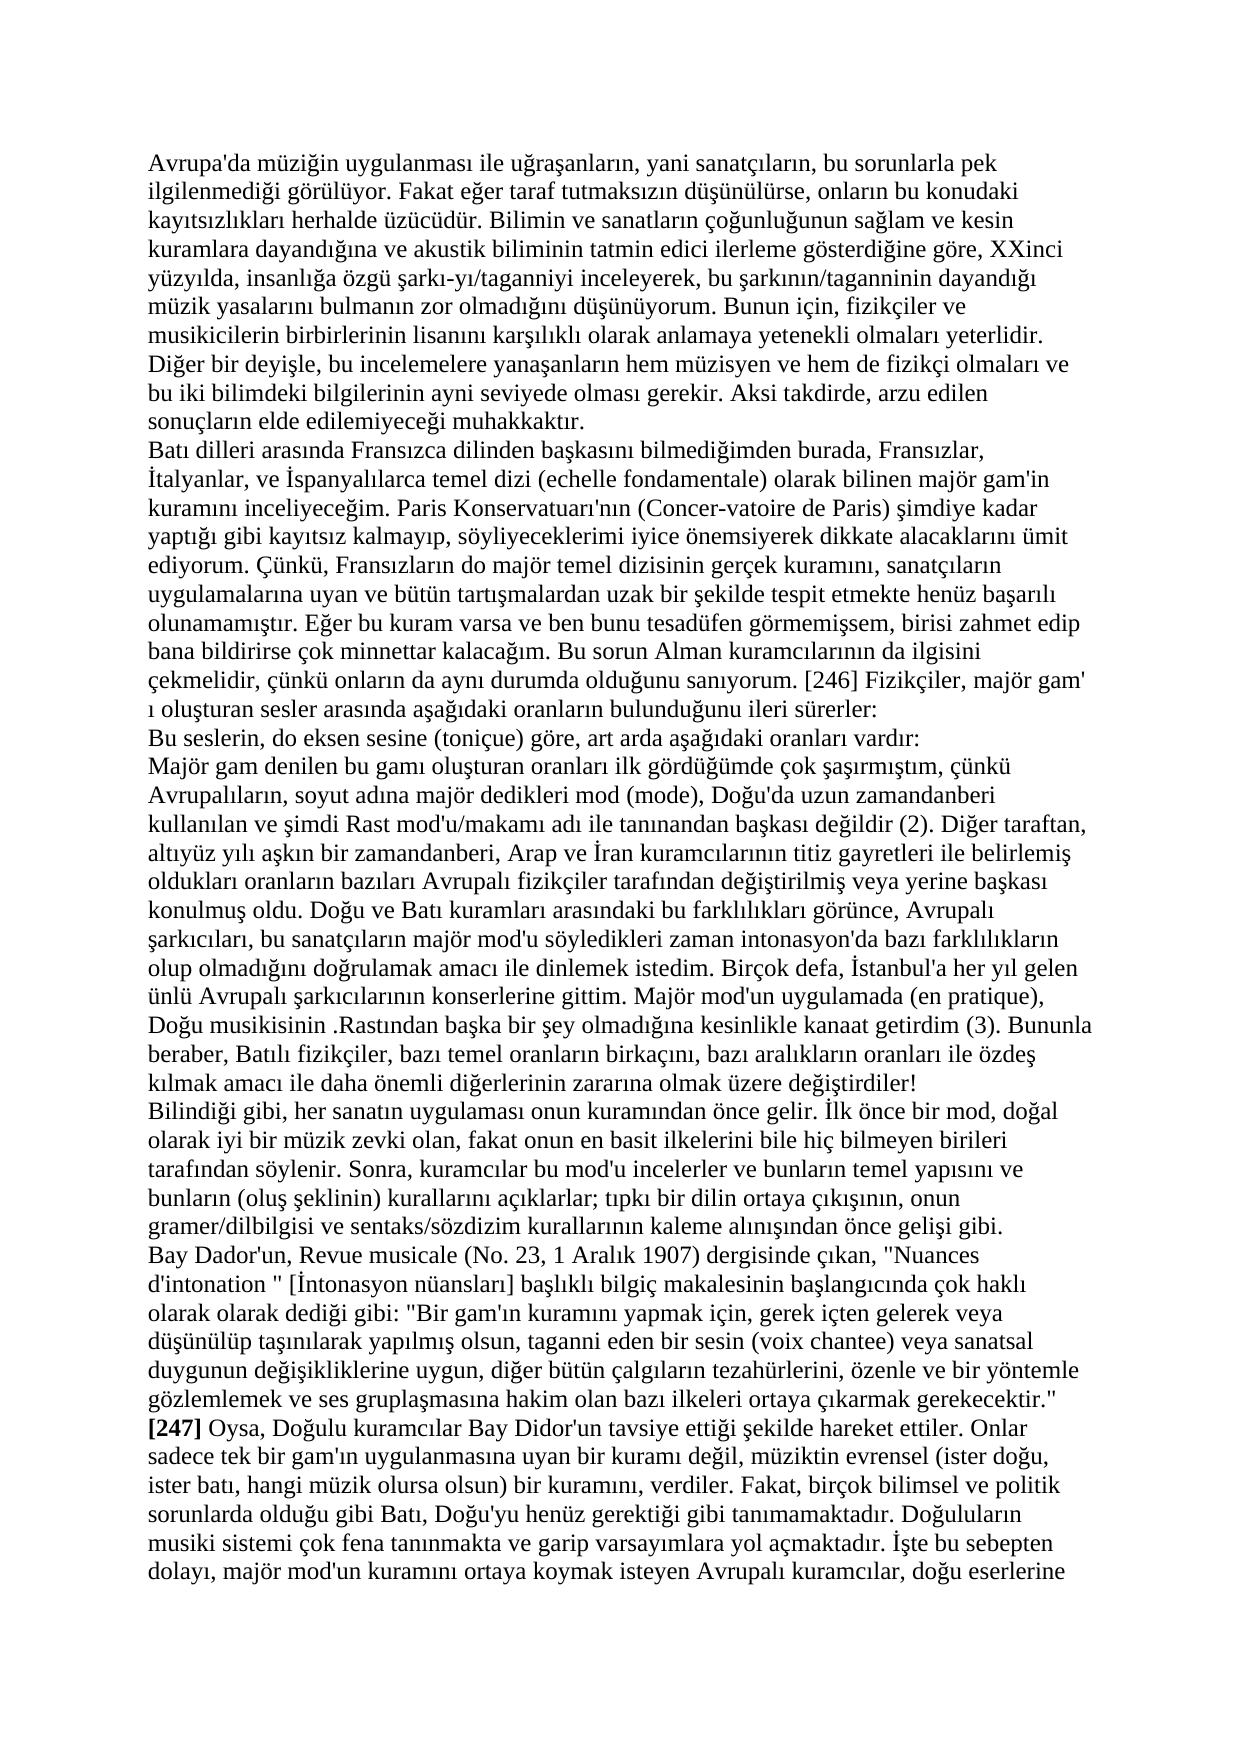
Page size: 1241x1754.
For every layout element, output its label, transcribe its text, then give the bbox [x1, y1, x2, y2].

text Majör gam denilen bu gamı oluşturan oranları ilk gördüğümde çok şaşırmıştım, çünkü Avrupalıların, soyut adına majör dedikleri mod (mode), Doğu'da uzun zamandanberi kullanılan ve şimdi Rast mod'u/makamı adı ile tanınandan başkası değildir (2). Diğer taraftan, altıyüz yılı aşkın bir zamandanberi, Arap ve İran kuramcılarının titiz gayretleri ile belirlemiş oldukları oranların bazıları Avrupalı fizikçiler tarafından değiştirilmiş veya yerine başkası konulmuş oldu. Doğu ve Batı kuramları arasındaki bu farklılıkları görünce, Avrupalı şarkıcıları, bu sanatçıların majör mod'u söyledikleri zaman intonasyon'da bazı farklılıkların olup olmadığını doğrulamak amacı ile dinlemek istedim. Birçok defa, İstanbul'a her yıl gelen ünlü Avrupalı şarkıcılarının konserlerine gittim. Majör mod'un uygulamada (en pratique), Doğu musikisinin .Rastından başka bir şey olmadığına kesinlikle kanaat getirdim (3). Bununla beraber, Batılı fizikçiler, bazı temel oranların birkaçını, bazı aralıkların oranları ile özdeş kılmak amacı ile daha önemli diğerlerinin zararına olmak üzere değiştirdiler! [148, 751, 1093, 1096]
text Bu seslerin, do eksen sesine (toniçue) göre, art arda aşağıdaki oranları vardır: [148, 723, 1093, 751]
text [148, 1240, 1093, 1585]
text Batı dilleri arasında Fransızca dilinden başkasını bilmediğimden burada, Fransızlar, İtalyanlar, ve İspanyalılarca temel dizi (echelle fondamentale) olarak bilinen majör gam'in kuramını inceliyeceğim. Paris Konservatuarı'nın (Concer-vatoire de Paris) şimdiye kadar yaptığı gibi kayıtsız kalmayıp, söyliyeceklerimi iyice önemsiyerek dikkate alacaklarını ümit ediyorum. Çünkü, Fransızların do majör temel dizisinin gerçek kuramını, sanatçıların uygulamalarına uyan ve bütün tartışmalardan uzak bir şekilde tespit etmekte henüz başarılı olunamamıştır. Eğer bu kuram varsa ve ben bunu tesadüfen görmemişsem, birisi zahmet edip bana bildirirse çok minnettar kalacağım. Bu sorun Alman kuramcılarının da ilgisini çekmelidir, çünkü onların da aynı durumda olduğunu sanıyorum. [246] Fizikçiler, majör gam' ı oluşturan sesler arasında aşağıdaki oranların bulunduğunu ileri sürerler: [148, 435, 1093, 723]
text Avrupa'da müziğin uygulanması ile uğraşanların, yani sanatçıların, bu sorunlarla pek ilgilenmediği görülüyor. Fakat eğer taraf tutmaksızın düşünülürse, onların bu konudaki kayıtsızlıkları herhalde üzücüdür. Bilimin ve sanatların çoğunluğunun sağlam ve kesin kuramlara dayandığına ve akustik biliminin tatmin edici ilerleme gösterdiğine göre, XXinci yüzyılda, insanlığa özgü şarkı-yı/taganniyi inceleyerek, bu şarkının/taganninin dayandığı müzik yasalarını bulmanın zor olmadığını düşünüyorum. Bunun için, fizikçiler ve musikicilerin birbirlerinin lisanını karşılıklı olarak anlamaya yetenekli olmaları yeterlidir. Diğer bir deyişle, bu incelemelere yanaşanların hem müzisyen ve hem de fizikçi olmaları ve bu iki bilimdeki bilgilerinin ayni seviyede olması gerekir. Aksi takdirde, arzu edilen sonuçların elde edilemiyeceği muhakkaktır. [148, 148, 1093, 435]
text Bilindiği gibi, her sanatın uygulaması onun kuramından önce gelir. İlk önce bir mod, doğal olarak iyi bir müzik zevki olan, fakat onun en basit ilkelerini bile hiç bilmeyen birileri tarafından söylenir. Sonra, kuramcılar bu mod'u incelerler ve bunların temel yapısını ve bunların (oluş şeklinin) kurallarını açıklarlar; tıpkı bir dilin ortaya çıkışının, onun gramer/dilbilgisi ve sentaks/sözdizim kurallarının kaleme alınışından önce gelişi gibi. [148, 1096, 1093, 1240]
